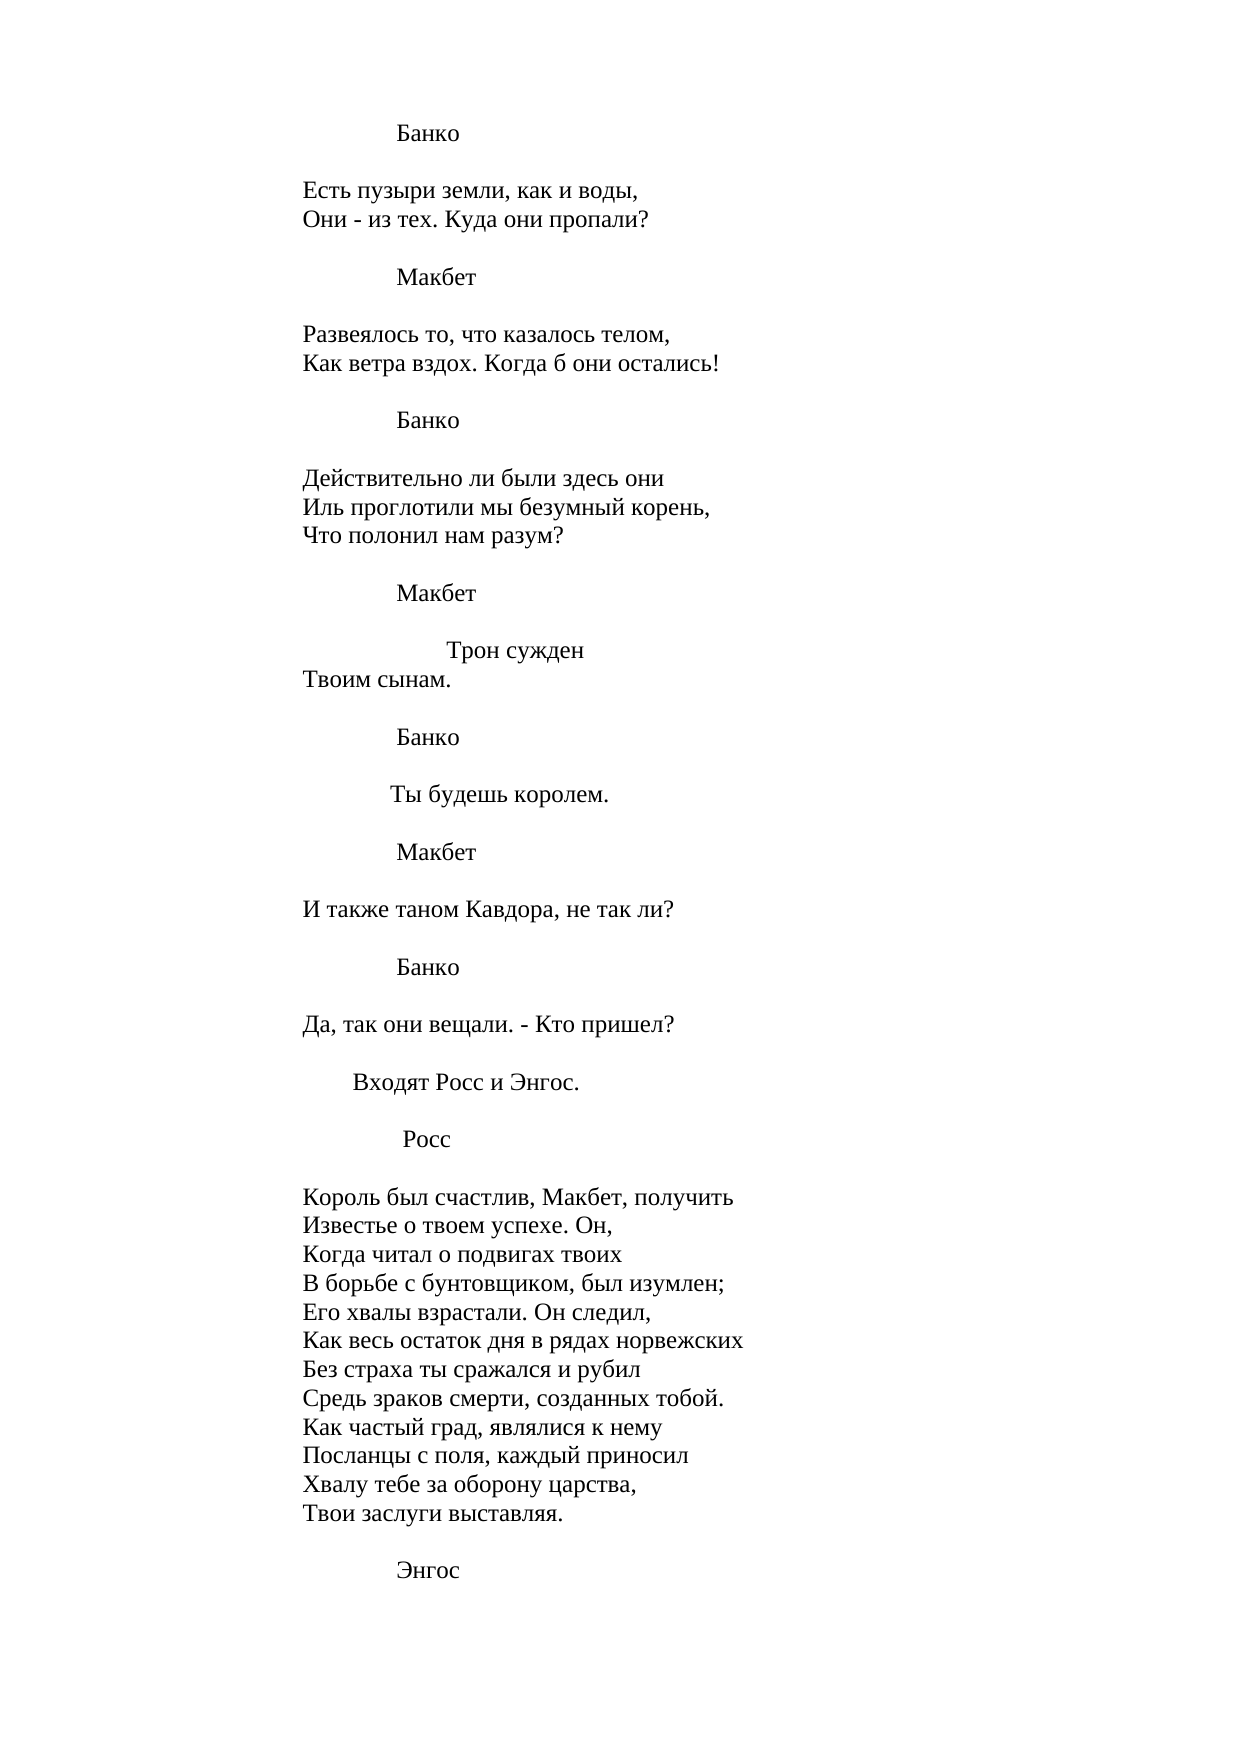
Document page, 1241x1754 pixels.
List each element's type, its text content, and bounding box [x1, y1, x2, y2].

text Как весь остаток дня в рядах норвежских [177, 1326, 1152, 1354]
text Посланцы с поля, каждый приносил [177, 1441, 1152, 1469]
text Входят Росс и Энгос. [177, 1067, 1152, 1096]
text Да, так они вещали. - Кто пришел? [177, 1009, 1152, 1038]
text Энгос [177, 1556, 1152, 1584]
text Банко [177, 406, 1152, 434]
text Без страха ты сражался и рубил [177, 1354, 1152, 1383]
text Средь зраков смерти, созданных тобой. [177, 1383, 1152, 1412]
text Действительно ли были здесь они [177, 463, 1152, 492]
text Трон сужден [177, 636, 1152, 664]
text Банко [177, 952, 1152, 981]
text Они - из тех. Куда они пропали? [177, 204, 1152, 233]
text Как частый град, являлися к нему [177, 1412, 1152, 1441]
text И также таном Кавдора, не так ли? [177, 894, 1152, 923]
text Твои заслуги выставляя. [177, 1498, 1152, 1527]
text В борьбе с бунтовщиком, был изумлен; [177, 1268, 1152, 1297]
text Когда читал о подвигах твоих [177, 1239, 1152, 1268]
text Иль проглотили мы безумный корень, [177, 492, 1152, 521]
text Король был счастлив, Макбет, получить [177, 1182, 1152, 1211]
text Развеялось то, что казалось телом, [177, 319, 1152, 348]
text Макбет [177, 837, 1152, 866]
text Его хвалы взрастали. Он следил, [177, 1297, 1152, 1326]
text Что полонил нам разум? [177, 521, 1152, 549]
text Макбет [177, 262, 1152, 291]
text Росс [177, 1124, 1152, 1153]
text Банко [177, 722, 1152, 751]
text Есть пузыри земли, как и воды, [177, 176, 1152, 204]
text Как ветра вздох. Когда б они остались! [177, 348, 1152, 377]
text Банко [177, 118, 1152, 147]
text Известье о твоем успехе. Он, [177, 1211, 1152, 1239]
text Хвалу тебе за оборону царства, [177, 1469, 1152, 1498]
text Ты будешь королем. [177, 779, 1152, 808]
text Макбет [177, 578, 1152, 607]
text Твоим сынам. [177, 664, 1152, 693]
